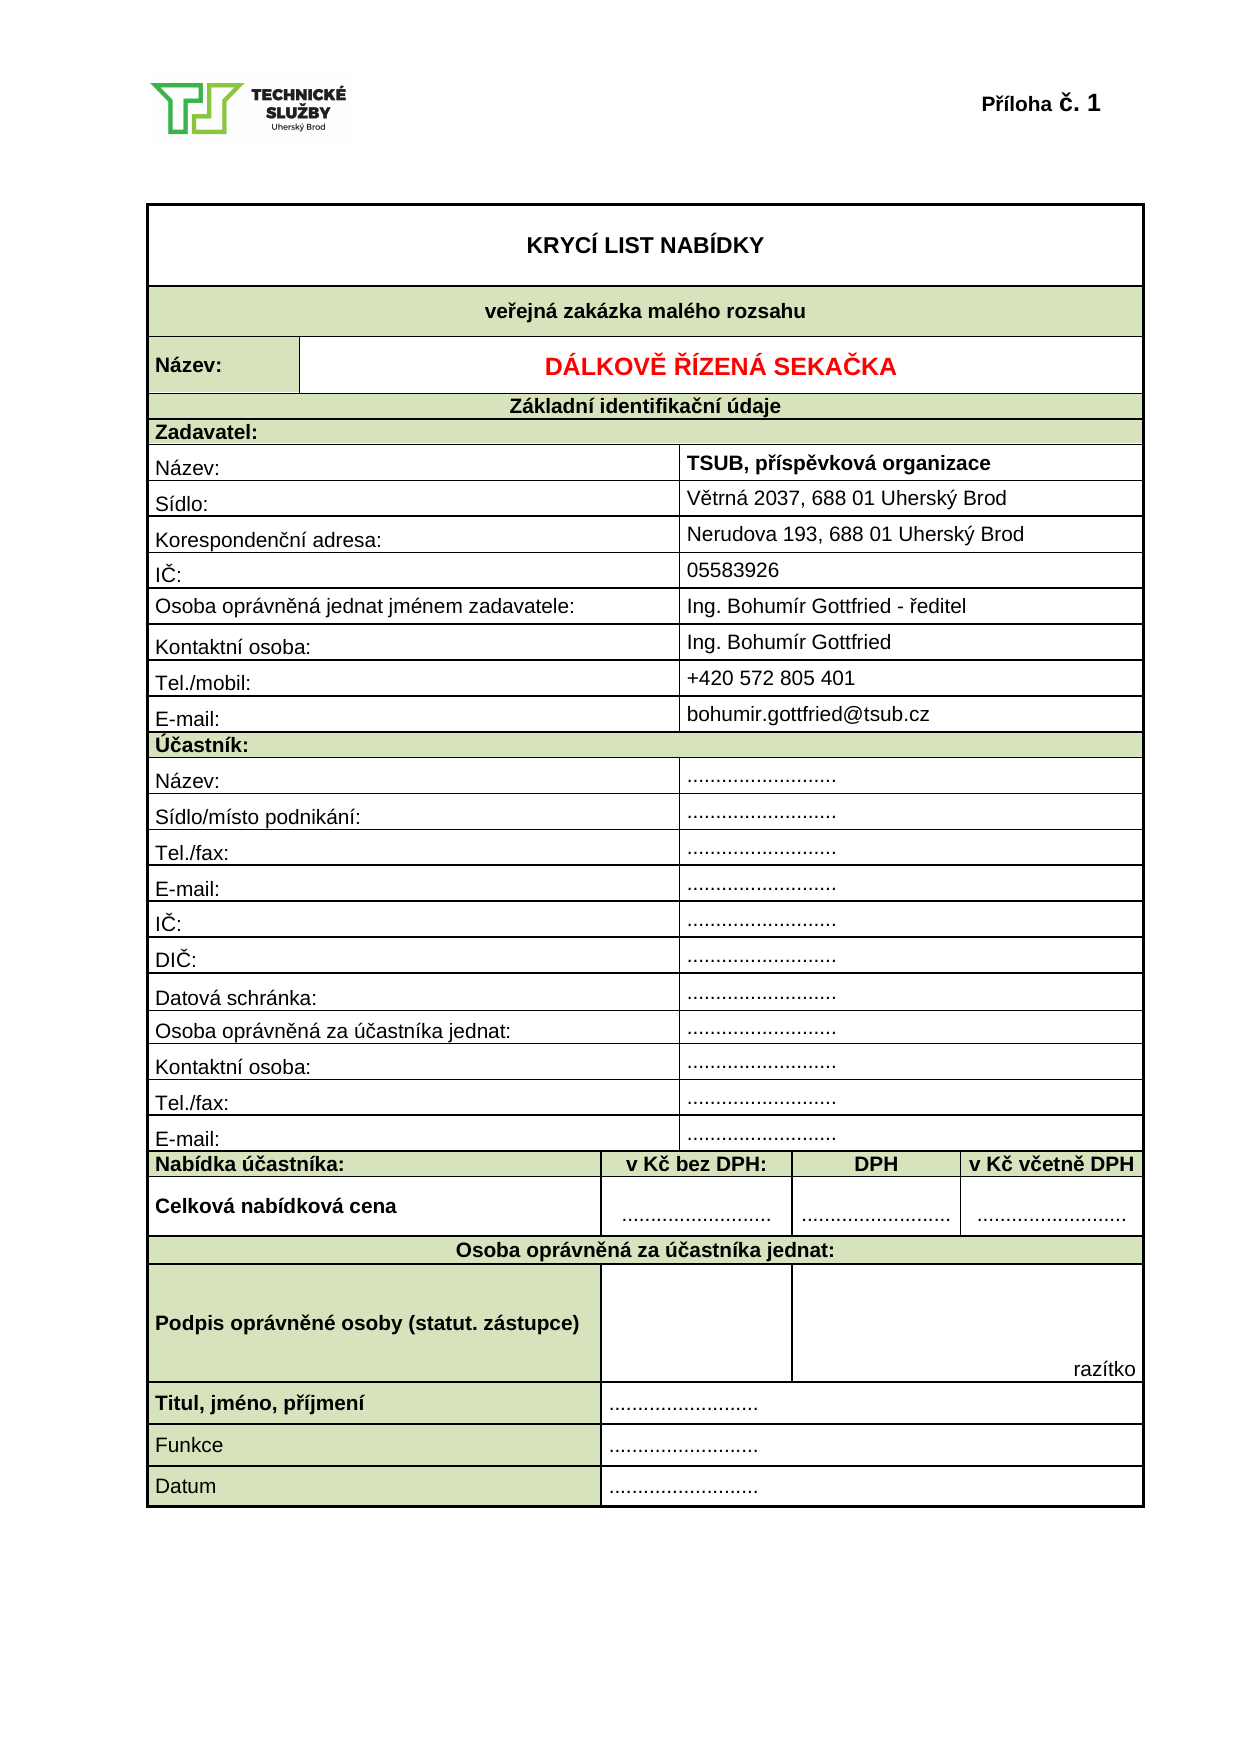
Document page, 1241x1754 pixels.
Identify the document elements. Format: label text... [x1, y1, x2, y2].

table_cell Datum [149, 1467, 600, 1505]
table_cell Nerudova 193, 688 01 Uherský Brod [680, 517, 1142, 551]
table_cell .......................... [680, 938, 1142, 972]
table_cell Název: [149, 337, 299, 392]
table_cell E-mail: [149, 866, 679, 900]
table_cell .......................... [680, 1080, 1142, 1114]
table_cell .......................... [961, 1177, 1142, 1235]
table_cell Tel./fax: [149, 830, 679, 864]
table_cell .......................... [680, 1116, 1142, 1150]
table_cell .......................... [602, 1383, 1142, 1423]
table_cell Název: [149, 758, 679, 792]
table_cell Tel./fax: [149, 1080, 679, 1114]
table_cell [602, 1265, 791, 1381]
table_cell IČ: [149, 902, 679, 936]
table_header KRYCÍ LIST NABÍDKY [149, 206, 1142, 285]
table_cell Sídlo: [149, 481, 679, 515]
table_cell Zadavatel: [149, 420, 1142, 443]
table_cell v Kč bez DPH: [602, 1152, 791, 1176]
table_cell .......................... [680, 1011, 1142, 1042]
table_cell Osoba oprávněná za účastníka jednat: [149, 1237, 1142, 1263]
table_cell +420 572 805 401 [680, 661, 1142, 695]
table_cell Název: [149, 445, 679, 479]
table_cell .......................... [680, 830, 1142, 864]
table_cell Osoba oprávněná jednat jménem zadavatele: [149, 589, 679, 623]
table_cell .......................... [680, 974, 1142, 1010]
table_cell .......................... [680, 902, 1142, 936]
table_cell .......................... [602, 1177, 791, 1235]
table_cell v Kč včetně DPH [961, 1152, 1142, 1176]
table_cell Celková nabídková cena [149, 1177, 600, 1235]
table_cell Funkce [149, 1425, 600, 1465]
table_cell Ing. Bohumír Gottfried - ředitel [680, 589, 1142, 623]
table_cell .......................... [680, 1044, 1142, 1078]
table_cell Titul, jméno, příjmení [149, 1383, 600, 1423]
table_cell Účastník: [149, 733, 1142, 757]
table_cell Nabídka účastníka: [149, 1152, 600, 1176]
table_cell Podpis oprávněné osoby (statut. zástupce) [149, 1265, 600, 1381]
table_cell 05583926 [680, 553, 1142, 587]
table_cell Osoba oprávněná za účastníka jednat: [149, 1011, 679, 1042]
table_cell veřejná zakázka malého rozsahu [149, 287, 1142, 336]
table_cell Kontaktní osoba: [149, 625, 679, 659]
table_cell E-mail: [149, 697, 679, 731]
table_cell dálkově řízená sekačka [300, 337, 1142, 392]
table_cell Větrná 2037, 688 01 Uherský Brod [680, 481, 1142, 515]
table_cell .......................... [793, 1177, 960, 1235]
table_cell Datová schránka: [149, 974, 679, 1010]
table_cell Základní identifikační údaje [149, 394, 1142, 418]
table_cell DPH [793, 1152, 960, 1176]
table_cell Korespondenční adresa: [149, 517, 679, 551]
table_cell IČ: [149, 553, 679, 587]
picture [147, 73, 354, 146]
table_cell bohumir.gottfried@tsub.cz [680, 697, 1142, 731]
table_cell Kontaktní osoba: [149, 1044, 679, 1078]
table_cell .......................... [680, 794, 1142, 828]
table_cell .......................... [602, 1467, 1142, 1505]
table_cell razítko [793, 1265, 1142, 1381]
table_cell .......................... [680, 866, 1142, 900]
table_cell TSUB, příspěvková organizace [680, 445, 1142, 479]
table_cell .......................... [602, 1425, 1142, 1465]
table_cell Sídlo/místo podnikání: [149, 794, 679, 828]
table_cell .......................... [680, 758, 1142, 792]
table_cell E-mail: [149, 1116, 679, 1150]
table_cell Ing. Bohumír Gottfried [680, 625, 1142, 659]
table_cell Tel./mobil: [149, 661, 679, 695]
table_cell DIČ: [149, 938, 679, 972]
